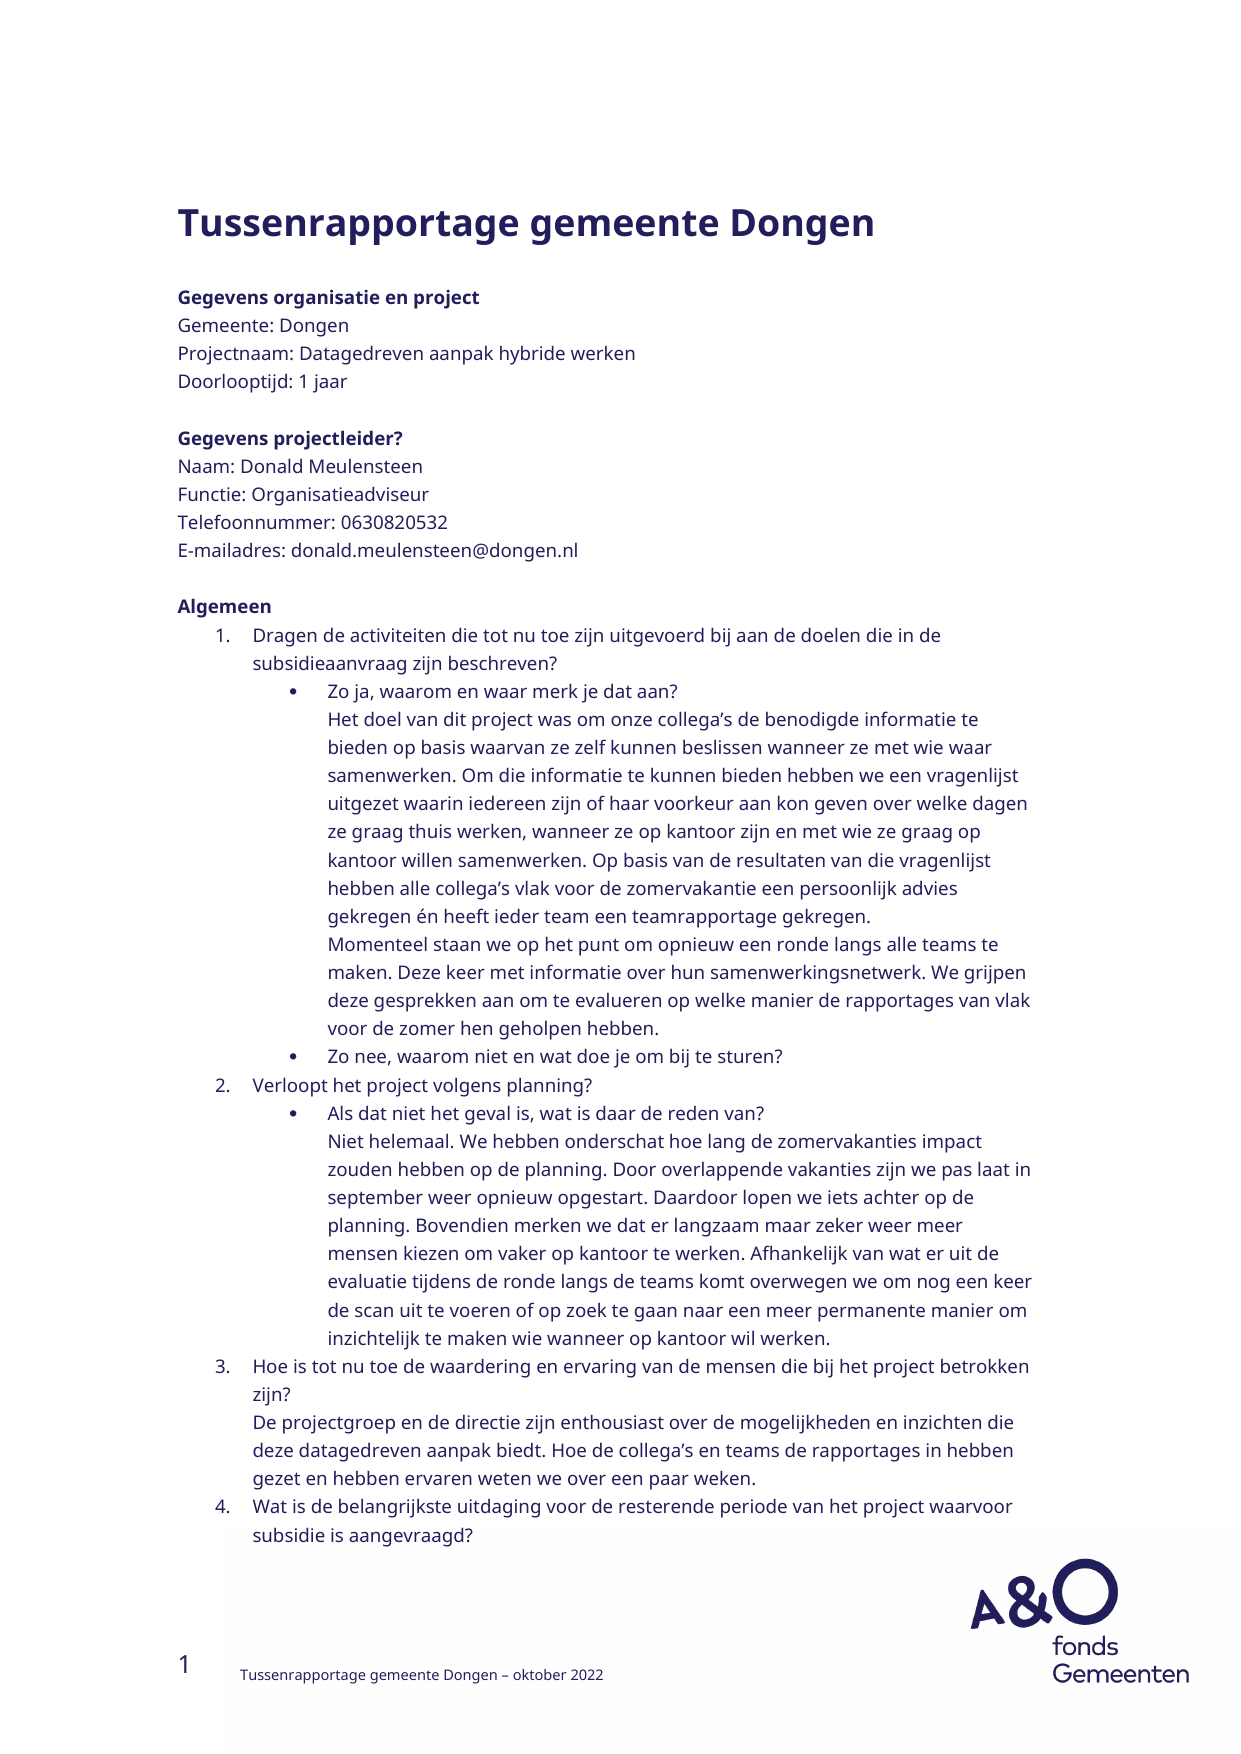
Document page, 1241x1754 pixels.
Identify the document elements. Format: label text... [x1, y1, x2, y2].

text Telefoonnummer: 0630820532 [177, 507, 1033, 535]
subtitle Gegevens organisatie en project [177, 282, 1033, 310]
list De projectgroep en de directie zijn enthousiast over de mogelijkheden en inzichten die deze datagedreven aanpak biedt. Hoe de collega’s en teams de rapportages in hebben gezet en hebben ervaren weten we over een paar weken. [252, 1407, 1033, 1491]
list Hoe is tot nu toe de waardering en ervaring van de mensen die bij het project betrokken zijn? [215, 1351, 1033, 1407]
list Niet helemaal. We hebben onderschat hoe lang de zomervakanties impact zouden hebben op de planning. Door overlappende vakanties zijn we pas laat in september weer opnieuw opgestart. Daardoor lopen we iets achter op de planning. Bovendien merken we dat er langzaam maar zeker weer meer mensen kiezen om vaker op kantoor te werken. Afhankelijk van wat er uit de evaluatie tijdens de ronde langs de teams komt overwegen we om nog een keer de scan uit te voeren of op zoek te gaan naar een meer permanente manier om inzichtelijk te maken wie wanneer op kantoor wil werken. [327, 1126, 1033, 1351]
text Tussenrapportage gemeente Dongen [177, 203, 1033, 244]
subtitle Gegevens projectleider? [177, 423, 1033, 451]
text E-mailadres: donald.meulensteen@dongen.nl [177, 535, 1033, 563]
list Zo nee, waarom niet en wat doe je om bij te sturen? [290, 1041, 1033, 1069]
text Momenteel staan we op het punt om opnieuw een ronde langs alle teams te maken. Deze keer met informatie over hun samenwerkingsnetwerk. We grijpen deze gesprekken aan om te evalueren op welke manier de rapportages van vlak voor de zomer hen geholpen hebben. [327, 929, 1033, 1041]
text Naam: Donald Meulensteen [177, 451, 1033, 479]
list Zo ja, waarom en waar merk je dat aan? [290, 676, 1033, 704]
text Functie: Organisatieadviseur [177, 479, 1033, 507]
text Het doel van dit project was om onze collega’s de benodigde informatie te bieden op basis waarvan ze zelf kunnen beslissen wanneer ze met wie waar samenwerken. Om die informatie te kunnen bieden hebben we een vragenlijst uitgezet waarin iedereen zijn of haar voorkeur aan kon geven over welke dagen ze graag thuis werken, wanneer ze op kantoor zijn en met wie ze graag op kantoor willen samenwerken. Op basis van de resultaten van die vragenlijst hebben alle collega’s vlak voor de zomervakantie een persoonlijk advies gekregen én heeft ieder team een teamrapportage gekregen. [327, 704, 1033, 929]
text Gemeente: Dongen [177, 310, 1033, 338]
picture [224, 1523, 1239, 1754]
text Projectnaam: Datagedreven aanpak hybride werken Doorlooptijd: 1 jaar [177, 338, 1033, 394]
list Wat is de belangrijkste uitdaging voor de resterende periode van het project waarvoor subsidie is aangevraagd? [215, 1491, 1033, 1548]
list Als dat niet het geval is, wat is daar de reden van? [290, 1098, 1033, 1126]
subtitle Algemeen [177, 591, 1033, 619]
list Verloopt het project volgens planning? [215, 1069, 1033, 1098]
list Dragen de activiteiten die tot nu toe zijn uitgevoerd bij aan de doelen die in de subsidieaanvraag zijn beschreven? [215, 619, 1033, 676]
